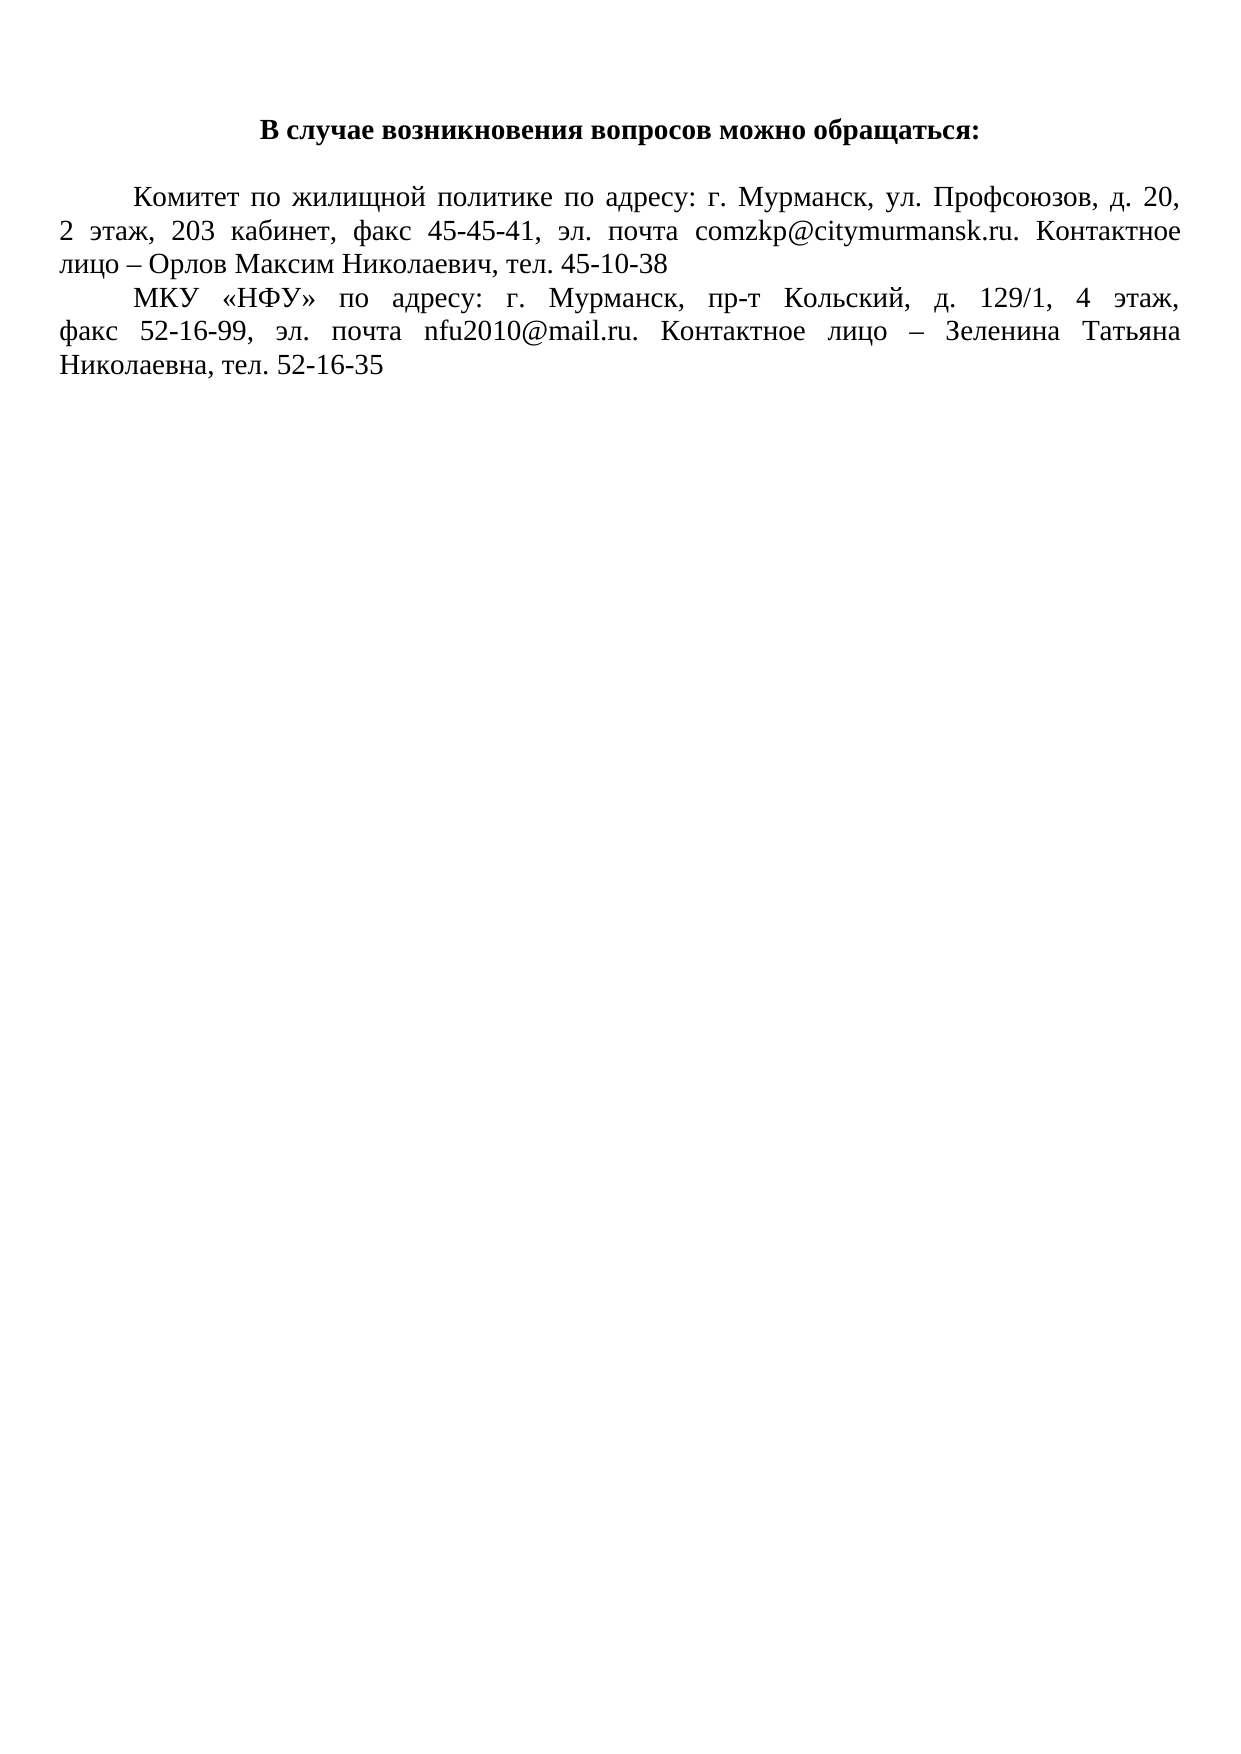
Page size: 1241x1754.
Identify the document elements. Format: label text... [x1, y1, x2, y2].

text В случае возникновения вопросов можно обращаться: [59, 112, 1181, 146]
text МКУ «НФУ» по адресу: г. Мурманск, пр-т Кольский, д. 129/1, 4 этаж, факс 52-16-99, эл. почта nfu2010@mail.ru. Контактное лицо – Зеленина Татьяна Николаевна, тел. 52-16-35 [59, 280, 1181, 381]
text Комитет по жилищной политике по адресу: г. Мурманск, ул. Профсоюзов, д. 20, 2 этаж, 203 кабинет, факс 45-45-41, эл. почта comzkp@citymurmansk.ru. Контактное лицо – Орлов Максим Николаевич, тел. 45-10-38 [59, 179, 1181, 280]
